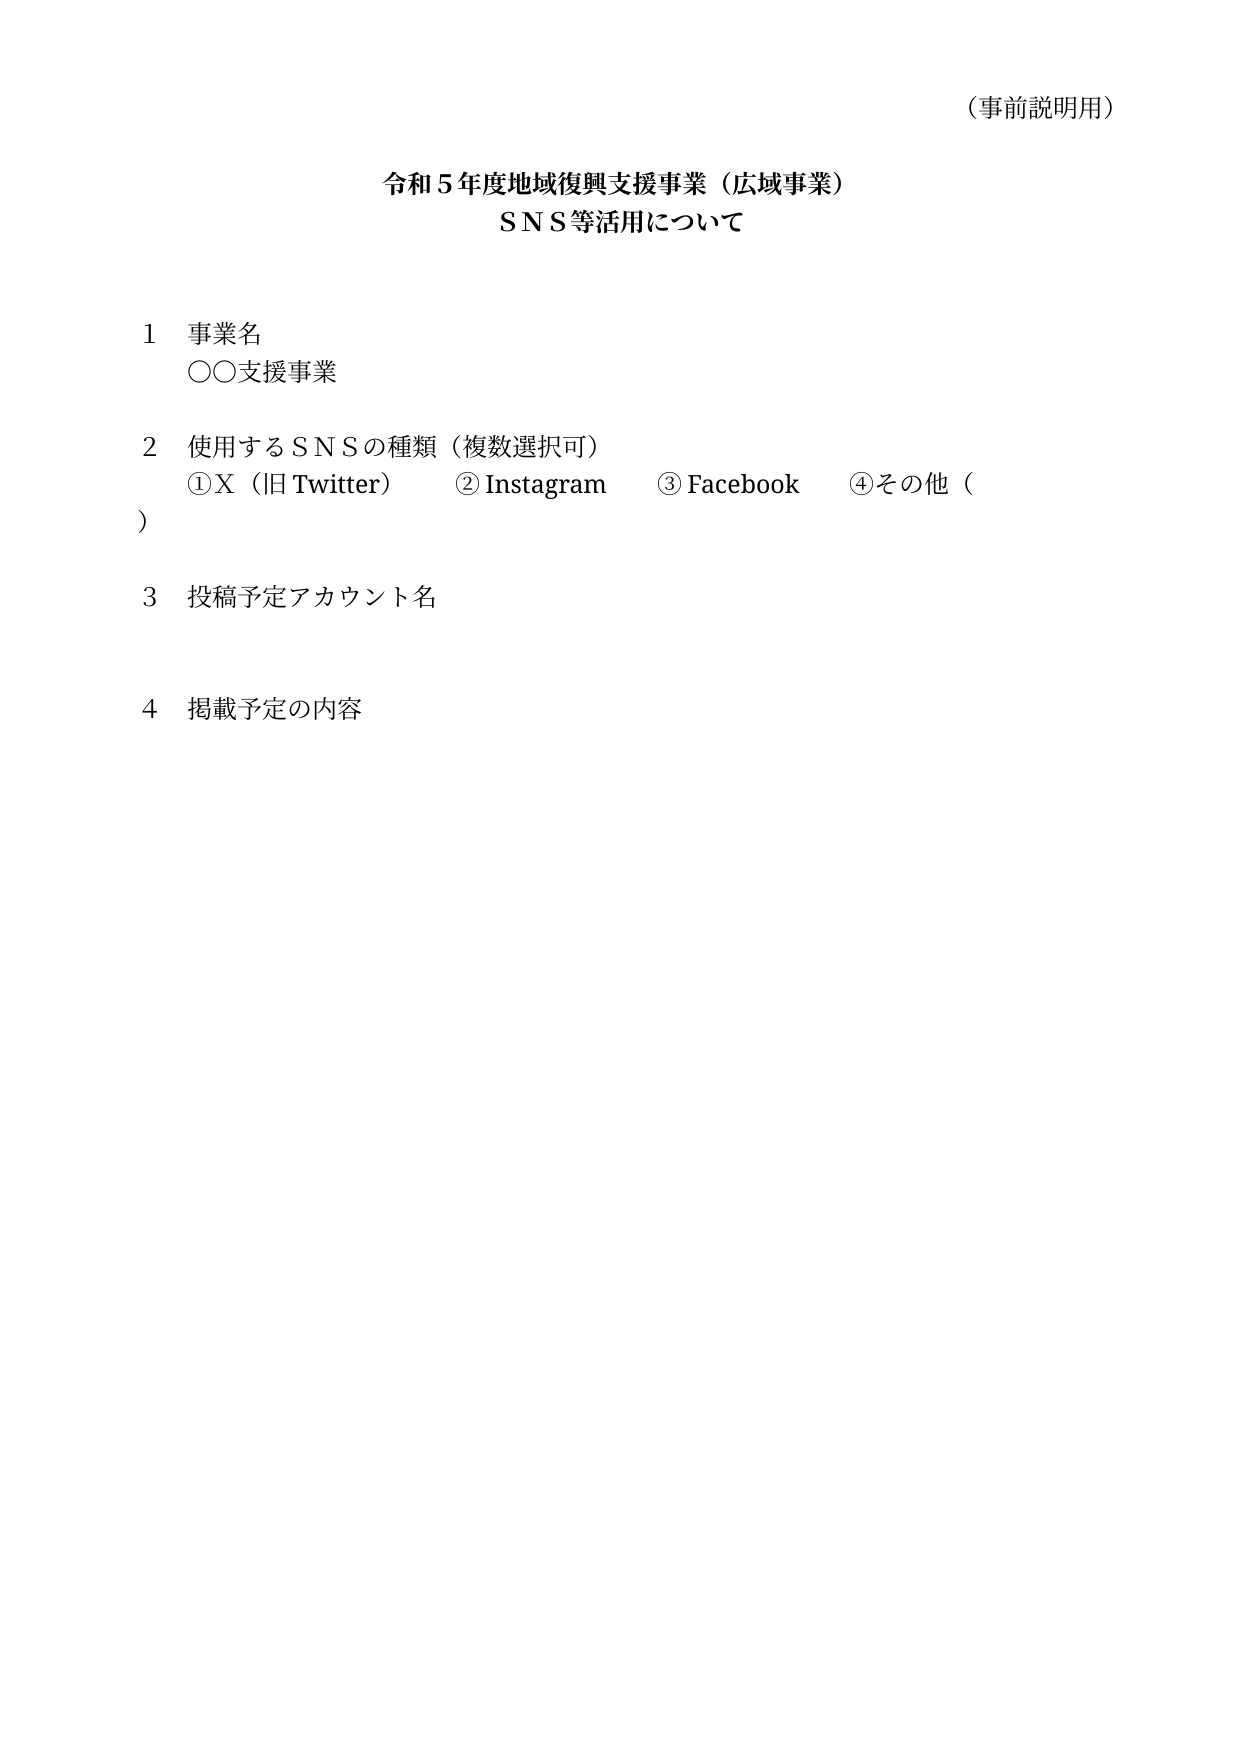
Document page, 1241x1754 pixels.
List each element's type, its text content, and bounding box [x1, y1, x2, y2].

text 令和５年度地域復興支援事業（広域事業） [112, 164, 1128, 202]
text 〇〇支援事業 [112, 352, 1128, 389]
text ２ 使用するＳＮＳの種類（複数選択可） [112, 427, 1128, 464]
text ①Ｘ（旧Twitter） ②Instagram ③Facebook ④その他（ ） [112, 464, 1128, 539]
text ＳＮＳ等活用について [112, 202, 1128, 239]
text ４ 掲載予定の内容 [112, 689, 1128, 727]
text ３ 投稿予定アカウント名 [112, 577, 1128, 614]
text １ 事業名 [112, 314, 1128, 352]
